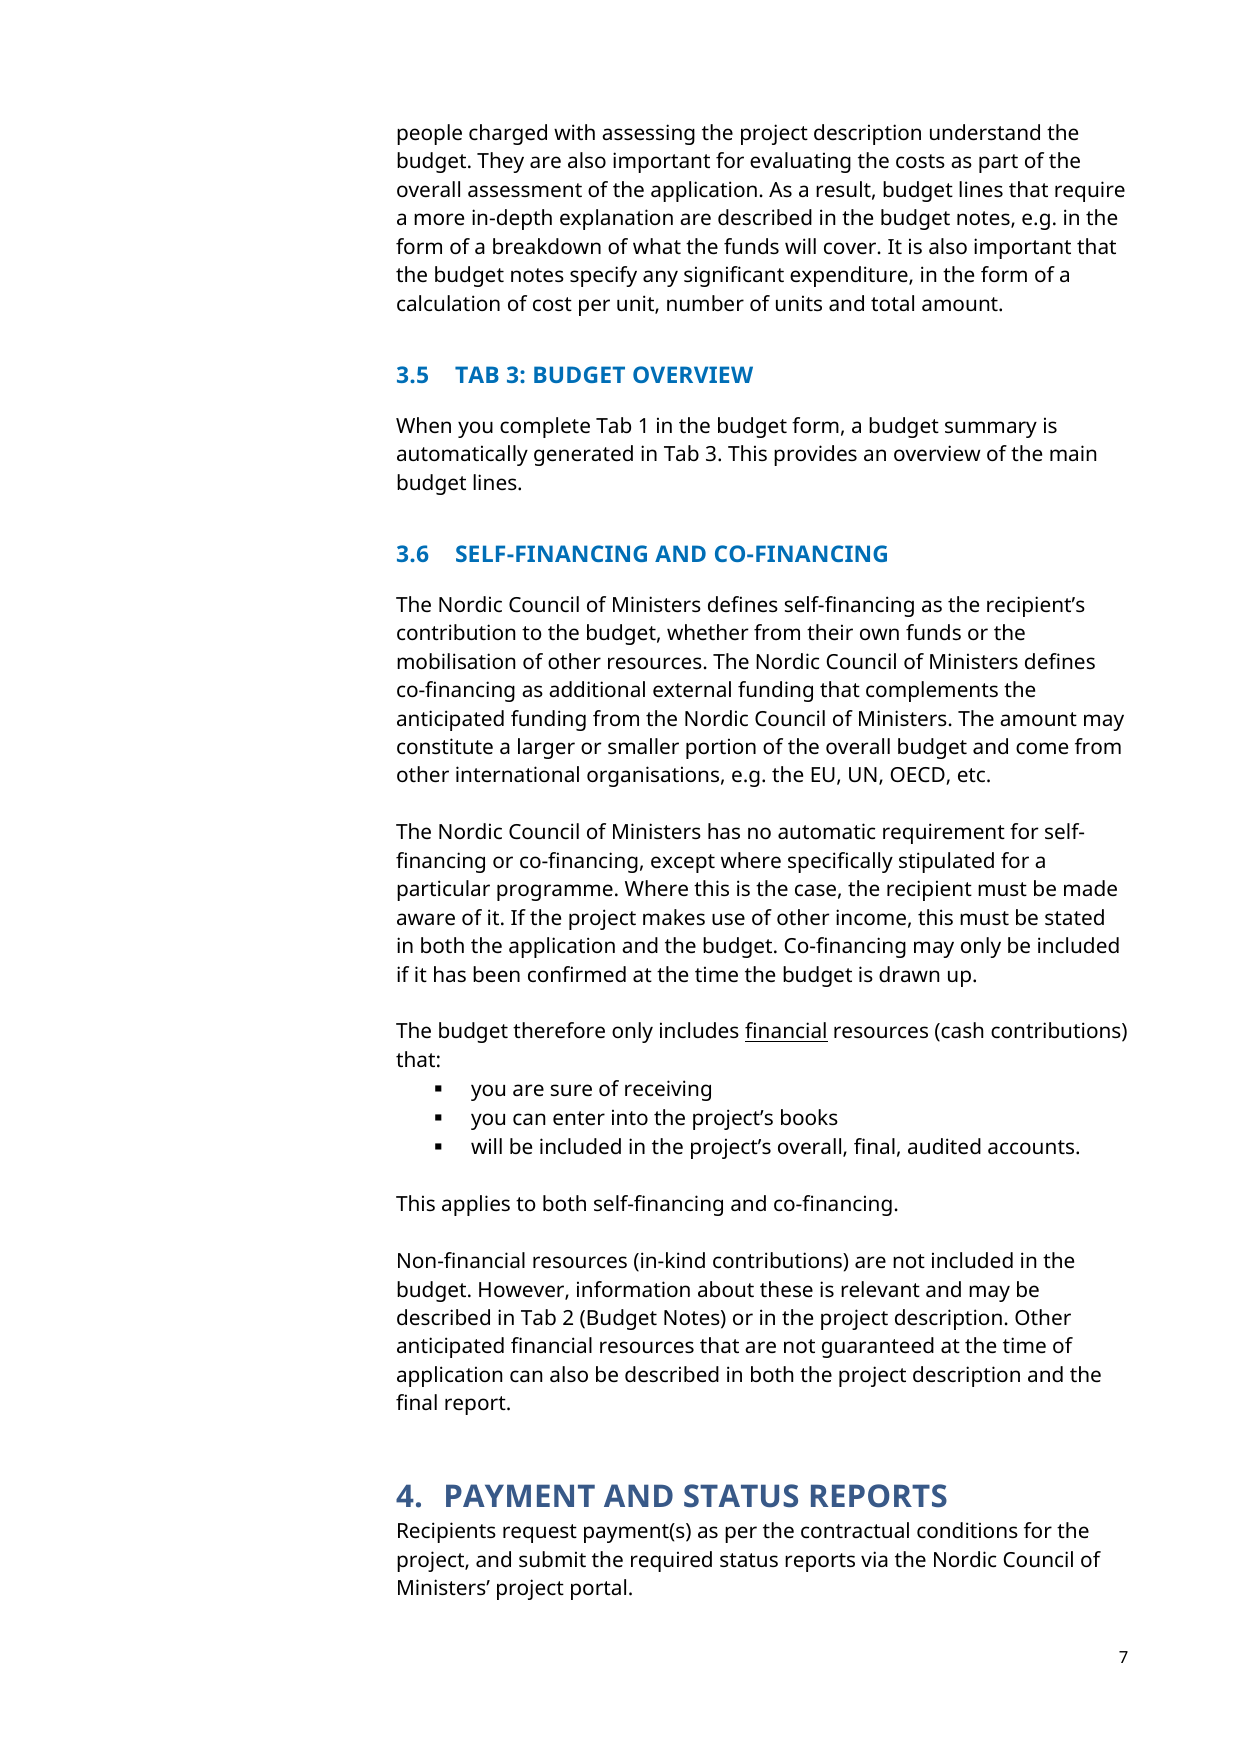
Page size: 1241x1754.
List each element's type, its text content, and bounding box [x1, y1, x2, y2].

list you can enter into the project’s books [433, 1103, 1128, 1132]
text When you complete Tab 1 in the budget form, a budget summary is automatically generated in Tab 3. This provides an overview of the main budget lines. [396, 411, 1128, 496]
text The Nordic Council of Ministers defines self-financing as the recipient’s contribution to the budget, whether from their own funds or the mobilisation of other resources. The Nordic Council of Ministers defines co-financing as additional external funding that complements the anticipated funding from the Nordic Council of Ministers. The amount may constitute a larger or smaller portion of the overall budget and come from other international organisations, e.g. the EU, UN, OECD, etc. [396, 590, 1128, 789]
text PAYMENT AND STATUS REPORTS [396, 1474, 1128, 1516]
text Recipients request payment(s) as per the contractual conditions for the project, and submit the required status reports via the Nordic Council of Ministers’ project portal. [396, 1516, 1128, 1602]
text Non-financial resources (in-kind contributions) are not included in the budget. However, information about these is relevant and may be described in Tab 2 (Budget Notes) or in the project description. Other anticipated financial resources that are not guaranteed at the time of application can also be described in both the project description and the final report. [396, 1246, 1128, 1417]
list will be included in the project’s overall, final, audited accounts. [433, 1132, 1128, 1161]
text SELF-FINANCING AND CO-FINANCING [396, 538, 1128, 569]
text TAB 3: BUDGET OVERVIEW [396, 359, 1128, 390]
text The budget therefore only includes financial resources (cash contributions) that: [396, 1017, 1128, 1073]
text The Nordic Council of Ministers has no automatic requirement for self-financing or co-financing, except where specifically stipulated for a particular programme. Where this is the case, the recipient must be made aware of it. If the project makes use of other income, this must be stated in both the application and the budget. Co-financing may only be included if it has been confirmed at the time the budget is drawn up. [396, 817, 1128, 988]
list you are sure of receiving [433, 1073, 1128, 1103]
text This applies to both self-financing and co-financing. [396, 1189, 1128, 1218]
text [396, 118, 1128, 317]
